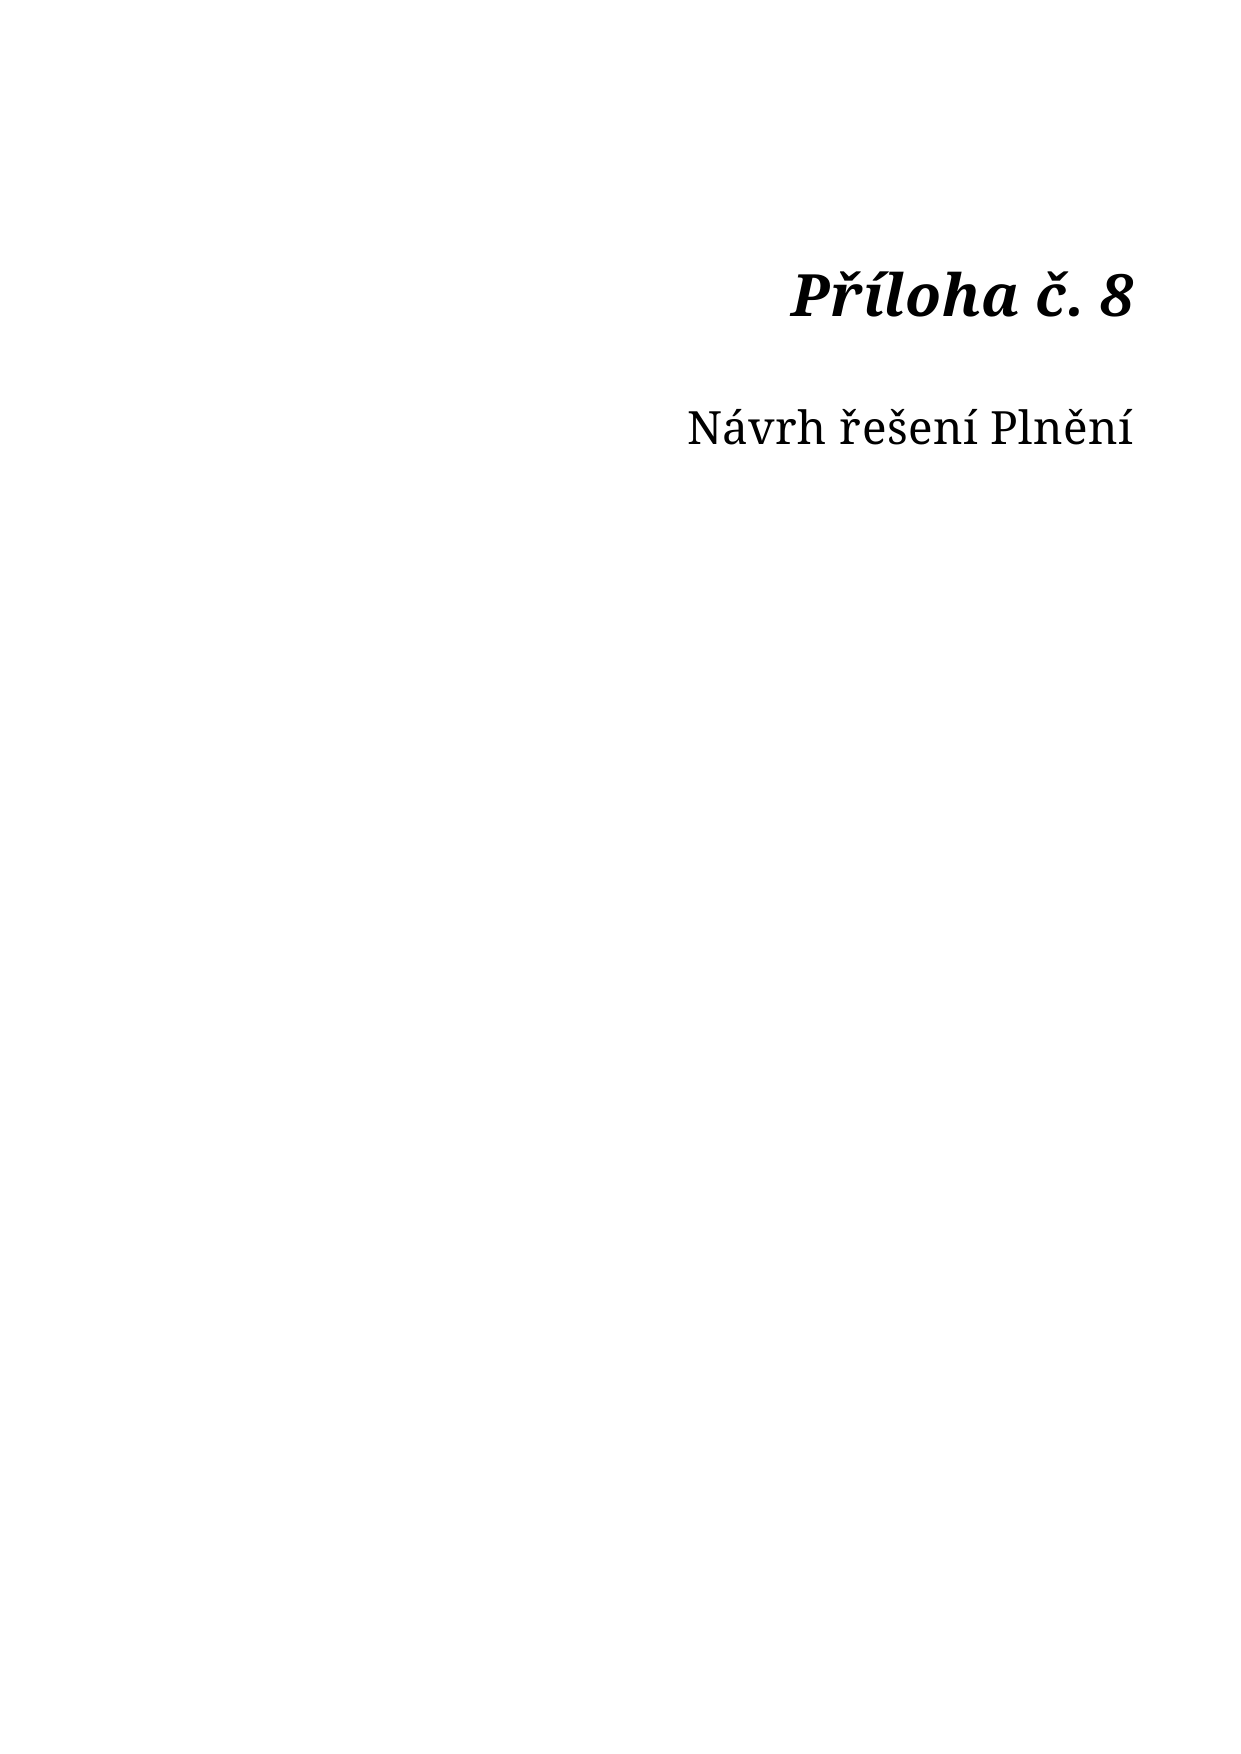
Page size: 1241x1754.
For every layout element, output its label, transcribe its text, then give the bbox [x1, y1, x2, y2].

title Příloha č. 8 [256, 254, 1134, 333]
text Návrh řešení Plnění [256, 396, 1134, 458]
